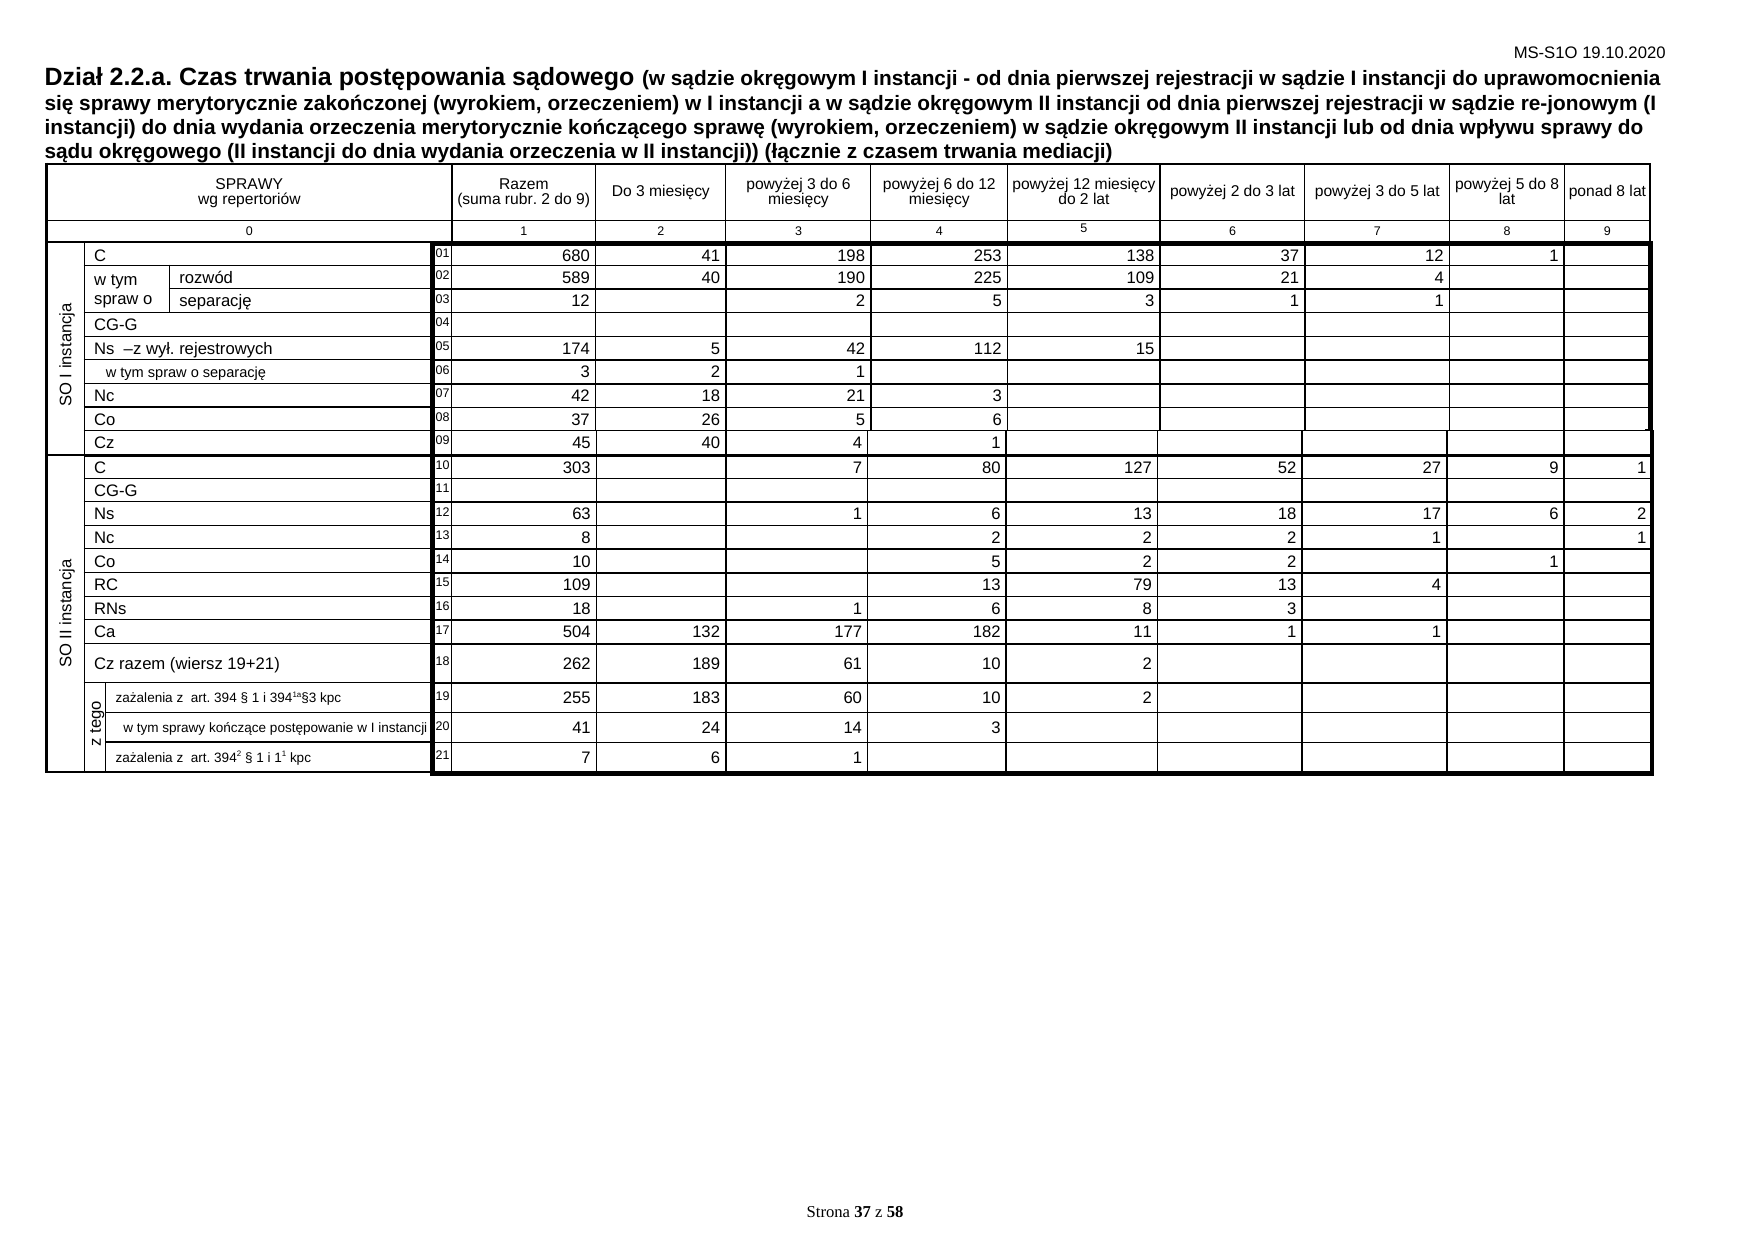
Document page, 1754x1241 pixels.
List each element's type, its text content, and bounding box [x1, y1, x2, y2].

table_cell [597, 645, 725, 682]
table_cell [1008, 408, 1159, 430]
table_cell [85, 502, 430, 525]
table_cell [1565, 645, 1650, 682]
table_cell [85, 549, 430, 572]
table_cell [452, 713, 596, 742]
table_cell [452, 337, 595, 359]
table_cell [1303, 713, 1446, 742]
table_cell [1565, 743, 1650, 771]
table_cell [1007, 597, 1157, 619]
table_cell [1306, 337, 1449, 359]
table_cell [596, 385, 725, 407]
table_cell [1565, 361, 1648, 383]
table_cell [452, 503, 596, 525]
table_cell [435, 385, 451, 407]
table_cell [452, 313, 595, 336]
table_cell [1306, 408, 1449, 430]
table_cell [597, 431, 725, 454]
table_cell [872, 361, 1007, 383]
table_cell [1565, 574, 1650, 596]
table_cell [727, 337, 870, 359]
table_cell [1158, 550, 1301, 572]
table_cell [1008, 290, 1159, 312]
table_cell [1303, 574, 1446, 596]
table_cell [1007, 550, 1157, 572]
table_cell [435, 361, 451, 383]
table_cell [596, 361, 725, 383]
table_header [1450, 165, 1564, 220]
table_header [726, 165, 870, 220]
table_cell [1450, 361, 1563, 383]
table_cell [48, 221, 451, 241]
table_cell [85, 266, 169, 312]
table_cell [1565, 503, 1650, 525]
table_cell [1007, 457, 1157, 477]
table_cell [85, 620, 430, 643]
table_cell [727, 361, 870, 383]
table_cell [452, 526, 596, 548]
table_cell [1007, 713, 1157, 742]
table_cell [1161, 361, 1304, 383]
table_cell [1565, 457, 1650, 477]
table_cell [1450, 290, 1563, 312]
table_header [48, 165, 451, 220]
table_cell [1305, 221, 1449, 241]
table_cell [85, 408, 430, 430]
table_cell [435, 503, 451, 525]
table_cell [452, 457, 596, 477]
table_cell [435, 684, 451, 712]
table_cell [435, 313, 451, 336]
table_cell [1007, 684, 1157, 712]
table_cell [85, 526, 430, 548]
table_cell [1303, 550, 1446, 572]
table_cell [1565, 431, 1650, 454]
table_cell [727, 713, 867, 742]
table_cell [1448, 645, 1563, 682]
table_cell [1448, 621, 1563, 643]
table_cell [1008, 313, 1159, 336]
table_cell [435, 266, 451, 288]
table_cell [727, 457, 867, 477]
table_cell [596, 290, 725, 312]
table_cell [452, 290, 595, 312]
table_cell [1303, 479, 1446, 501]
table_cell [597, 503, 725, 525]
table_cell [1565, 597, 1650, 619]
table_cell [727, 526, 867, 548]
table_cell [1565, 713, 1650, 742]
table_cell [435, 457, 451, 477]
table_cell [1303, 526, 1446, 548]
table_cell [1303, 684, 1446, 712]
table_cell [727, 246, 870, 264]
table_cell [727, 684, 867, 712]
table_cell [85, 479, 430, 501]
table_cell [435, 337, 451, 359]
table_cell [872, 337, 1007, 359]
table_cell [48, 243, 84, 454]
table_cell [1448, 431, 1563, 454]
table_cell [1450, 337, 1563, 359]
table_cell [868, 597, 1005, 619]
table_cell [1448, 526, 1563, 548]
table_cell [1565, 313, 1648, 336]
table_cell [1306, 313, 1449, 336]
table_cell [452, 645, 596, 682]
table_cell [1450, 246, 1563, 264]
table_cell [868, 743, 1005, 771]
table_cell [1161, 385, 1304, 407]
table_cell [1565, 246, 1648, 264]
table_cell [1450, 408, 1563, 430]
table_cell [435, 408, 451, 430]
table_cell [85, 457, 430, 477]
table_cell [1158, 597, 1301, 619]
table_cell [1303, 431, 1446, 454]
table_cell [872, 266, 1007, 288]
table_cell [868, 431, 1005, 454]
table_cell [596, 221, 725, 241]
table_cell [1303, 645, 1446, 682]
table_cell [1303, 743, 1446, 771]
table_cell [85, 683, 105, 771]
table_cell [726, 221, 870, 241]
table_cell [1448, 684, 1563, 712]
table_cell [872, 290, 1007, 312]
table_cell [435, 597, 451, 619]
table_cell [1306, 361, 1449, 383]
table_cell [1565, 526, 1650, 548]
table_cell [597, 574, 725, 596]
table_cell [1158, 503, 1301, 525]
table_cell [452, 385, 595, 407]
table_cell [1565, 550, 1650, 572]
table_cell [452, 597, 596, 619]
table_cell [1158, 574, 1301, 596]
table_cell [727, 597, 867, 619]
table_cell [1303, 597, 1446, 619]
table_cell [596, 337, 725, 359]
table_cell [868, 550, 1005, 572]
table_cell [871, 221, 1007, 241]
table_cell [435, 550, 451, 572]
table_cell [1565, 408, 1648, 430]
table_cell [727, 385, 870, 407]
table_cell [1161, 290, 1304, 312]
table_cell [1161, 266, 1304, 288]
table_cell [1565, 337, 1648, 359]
text Dział 2.2.a. Czas trwania postępowania sądowego (w sądzie okręgowym I instancji - od dnia pierwszej rejestracji w sądzie I instancji do uprawomocnienia się sprawy merytorycznie zakończonej (wyrokiem, orzeczeniem) w I instancji a w sądzie okręgowym II instancji od dnia pierwszej rejestracji w sądzie re-jonowym (I instancji) do dnia wydania orzeczenia merytorycznie kończącego sprawę (wyrokiem, orzeczeniem) w sądzie okręgowym II instancji lub od dnia wpływu sprawy do sądu okręgowego (II instancji do dnia wydania orzeczenia w II instancji)) (łącznie z czasem trwania mediacji) [44, 62, 1665, 163]
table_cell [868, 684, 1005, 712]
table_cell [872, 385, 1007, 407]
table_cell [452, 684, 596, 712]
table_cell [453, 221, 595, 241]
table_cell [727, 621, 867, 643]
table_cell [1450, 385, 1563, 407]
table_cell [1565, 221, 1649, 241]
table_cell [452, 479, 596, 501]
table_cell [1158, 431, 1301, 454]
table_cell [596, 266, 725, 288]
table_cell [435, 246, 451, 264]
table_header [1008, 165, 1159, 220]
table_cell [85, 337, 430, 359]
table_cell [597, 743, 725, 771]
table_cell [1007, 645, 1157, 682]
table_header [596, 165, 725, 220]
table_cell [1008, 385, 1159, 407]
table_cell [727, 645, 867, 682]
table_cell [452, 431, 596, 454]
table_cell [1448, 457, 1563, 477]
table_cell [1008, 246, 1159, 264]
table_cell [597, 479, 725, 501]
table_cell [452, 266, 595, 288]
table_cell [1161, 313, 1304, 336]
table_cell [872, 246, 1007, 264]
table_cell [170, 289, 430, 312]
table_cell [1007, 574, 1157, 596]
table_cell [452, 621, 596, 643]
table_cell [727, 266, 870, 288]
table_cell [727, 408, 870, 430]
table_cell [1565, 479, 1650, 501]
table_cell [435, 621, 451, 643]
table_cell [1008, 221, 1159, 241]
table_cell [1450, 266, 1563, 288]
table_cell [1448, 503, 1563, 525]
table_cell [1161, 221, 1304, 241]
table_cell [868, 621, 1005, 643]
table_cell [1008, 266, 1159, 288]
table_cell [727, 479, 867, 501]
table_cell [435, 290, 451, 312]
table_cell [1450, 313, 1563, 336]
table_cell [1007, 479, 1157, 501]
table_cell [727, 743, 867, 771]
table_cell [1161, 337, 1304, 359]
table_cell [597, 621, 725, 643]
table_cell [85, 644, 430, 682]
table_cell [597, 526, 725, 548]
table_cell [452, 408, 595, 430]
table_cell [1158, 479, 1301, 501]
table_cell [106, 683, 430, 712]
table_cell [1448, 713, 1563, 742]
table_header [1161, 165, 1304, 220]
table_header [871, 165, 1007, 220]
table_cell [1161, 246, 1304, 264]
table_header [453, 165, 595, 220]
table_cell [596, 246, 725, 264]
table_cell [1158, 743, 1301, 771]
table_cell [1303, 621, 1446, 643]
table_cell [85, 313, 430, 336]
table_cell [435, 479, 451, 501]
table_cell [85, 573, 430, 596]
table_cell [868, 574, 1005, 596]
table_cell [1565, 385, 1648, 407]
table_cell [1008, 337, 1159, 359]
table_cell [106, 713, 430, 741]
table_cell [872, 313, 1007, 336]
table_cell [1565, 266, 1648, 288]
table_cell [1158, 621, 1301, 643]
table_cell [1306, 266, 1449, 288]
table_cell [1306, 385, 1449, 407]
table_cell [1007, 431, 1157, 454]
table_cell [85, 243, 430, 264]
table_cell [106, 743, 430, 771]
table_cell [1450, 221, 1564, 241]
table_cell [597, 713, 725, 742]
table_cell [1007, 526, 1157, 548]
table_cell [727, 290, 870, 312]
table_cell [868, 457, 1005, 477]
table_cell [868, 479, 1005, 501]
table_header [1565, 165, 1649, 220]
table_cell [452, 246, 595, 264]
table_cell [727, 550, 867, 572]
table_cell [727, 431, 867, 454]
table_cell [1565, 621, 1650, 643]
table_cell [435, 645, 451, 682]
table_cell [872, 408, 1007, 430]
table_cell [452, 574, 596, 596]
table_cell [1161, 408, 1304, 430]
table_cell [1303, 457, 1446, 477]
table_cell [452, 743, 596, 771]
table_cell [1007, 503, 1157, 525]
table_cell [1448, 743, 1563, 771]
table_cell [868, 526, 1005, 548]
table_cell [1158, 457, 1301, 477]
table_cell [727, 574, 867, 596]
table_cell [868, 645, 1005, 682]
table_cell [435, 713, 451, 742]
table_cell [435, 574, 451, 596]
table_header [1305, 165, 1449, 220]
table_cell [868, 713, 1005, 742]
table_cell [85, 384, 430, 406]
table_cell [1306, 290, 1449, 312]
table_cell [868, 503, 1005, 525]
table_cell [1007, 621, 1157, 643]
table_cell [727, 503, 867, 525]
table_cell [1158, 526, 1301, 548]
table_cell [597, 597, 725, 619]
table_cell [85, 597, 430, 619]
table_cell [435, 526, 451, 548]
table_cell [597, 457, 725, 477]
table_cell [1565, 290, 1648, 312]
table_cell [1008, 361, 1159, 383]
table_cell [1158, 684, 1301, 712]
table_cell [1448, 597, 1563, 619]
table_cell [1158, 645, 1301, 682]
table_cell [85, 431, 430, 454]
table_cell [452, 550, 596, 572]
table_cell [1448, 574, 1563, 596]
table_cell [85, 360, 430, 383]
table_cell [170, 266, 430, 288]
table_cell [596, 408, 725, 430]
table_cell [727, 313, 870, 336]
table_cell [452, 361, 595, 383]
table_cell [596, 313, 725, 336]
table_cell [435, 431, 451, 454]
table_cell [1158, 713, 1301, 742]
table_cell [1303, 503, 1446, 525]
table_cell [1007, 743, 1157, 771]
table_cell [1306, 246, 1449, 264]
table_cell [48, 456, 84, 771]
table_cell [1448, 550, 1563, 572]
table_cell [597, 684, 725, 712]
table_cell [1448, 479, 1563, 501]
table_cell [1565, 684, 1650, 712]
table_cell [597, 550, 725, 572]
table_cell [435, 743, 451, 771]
